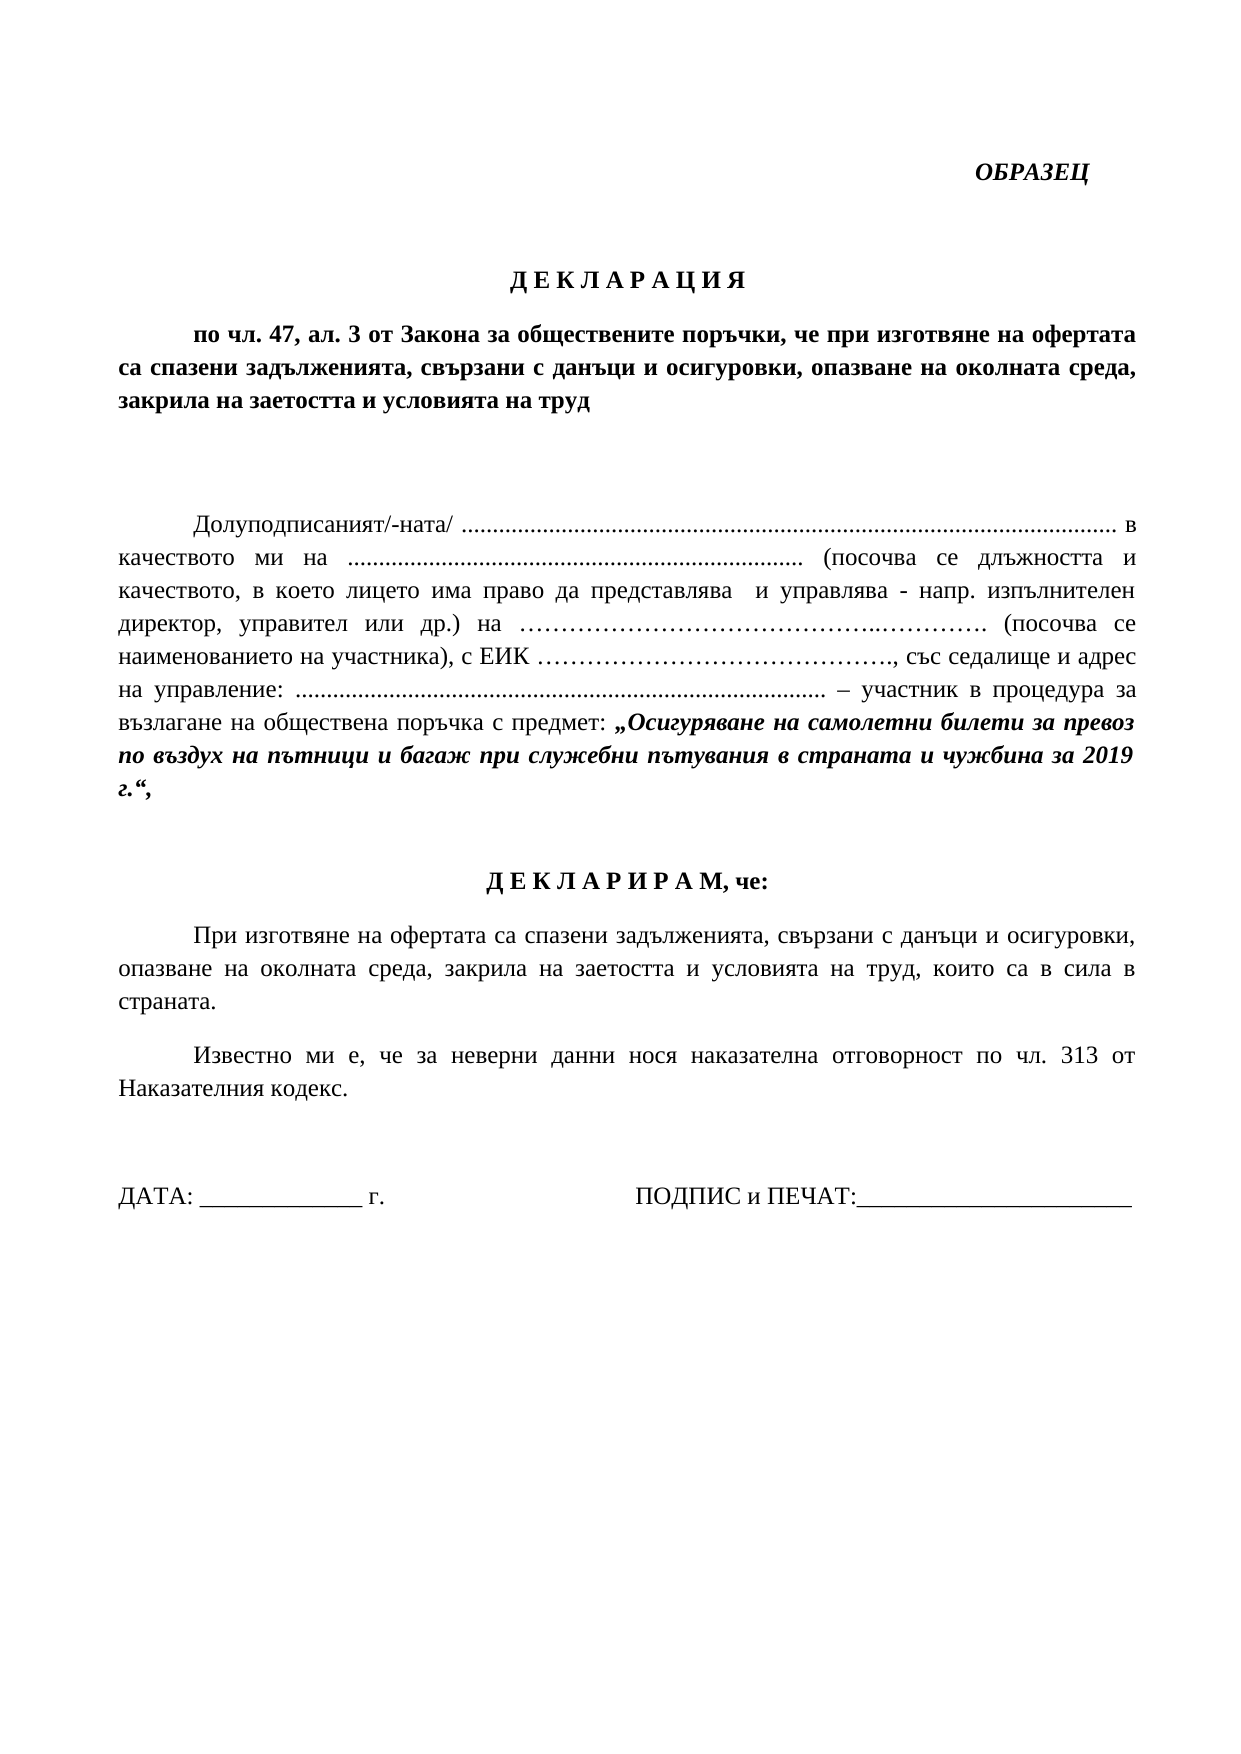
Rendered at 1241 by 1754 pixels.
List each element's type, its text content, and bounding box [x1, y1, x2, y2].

text Д Е К Л А Р И Р А М, че: [118, 866, 1137, 895]
text Известно ми е, че за неверни данни нося наказателна отговорност по чл. 313 от Наказателния кодекс. [118, 1040, 1137, 1102]
text Д Е К Л А Р А Ц И Я [118, 265, 1137, 294]
text по чл. 47, ал. 3 от Закона за обществените поръчки, че при изготвяне на офертата са спазени задълженията, свързани с данъци и осигуровки, опазване на околната среда, закрила на заетостта и условията на труд [118, 319, 1137, 414]
text При изготвяне на офертата са спазени задълженията, свързани с данъци и осигуровки, опазване на околната среда, закрила на заетостта и условията на труд, които са в сила в страната. [118, 920, 1137, 1015]
text Долуподписаният/-ната/ ......................................................................................................... в качеството ми на ......................................................................... (посочва се длъжността и качеството, в което лицето има право да представлява и управлява - напр. изпълнителен директор, управител или др.) на ……………………………………..…………. (посочва се наименованието на участника), с ЕИК ……………………………………., със седалище и адрес на управление: ..................................................................................... – участник в процедура за възлагане на обществена поръчка с предмет: „Осигуряване на самолетни билети за превоз по въздух на пътници и багаж при служебни пътувания в страната и чужбина за 2019 г.“, [118, 509, 1137, 802]
text ДАТА: _____________ г. ПОДПИС и ПЕЧАТ:______________________ [118, 1181, 1156, 1209]
text ОБРАЗЕЦ [856, 157, 1137, 186]
